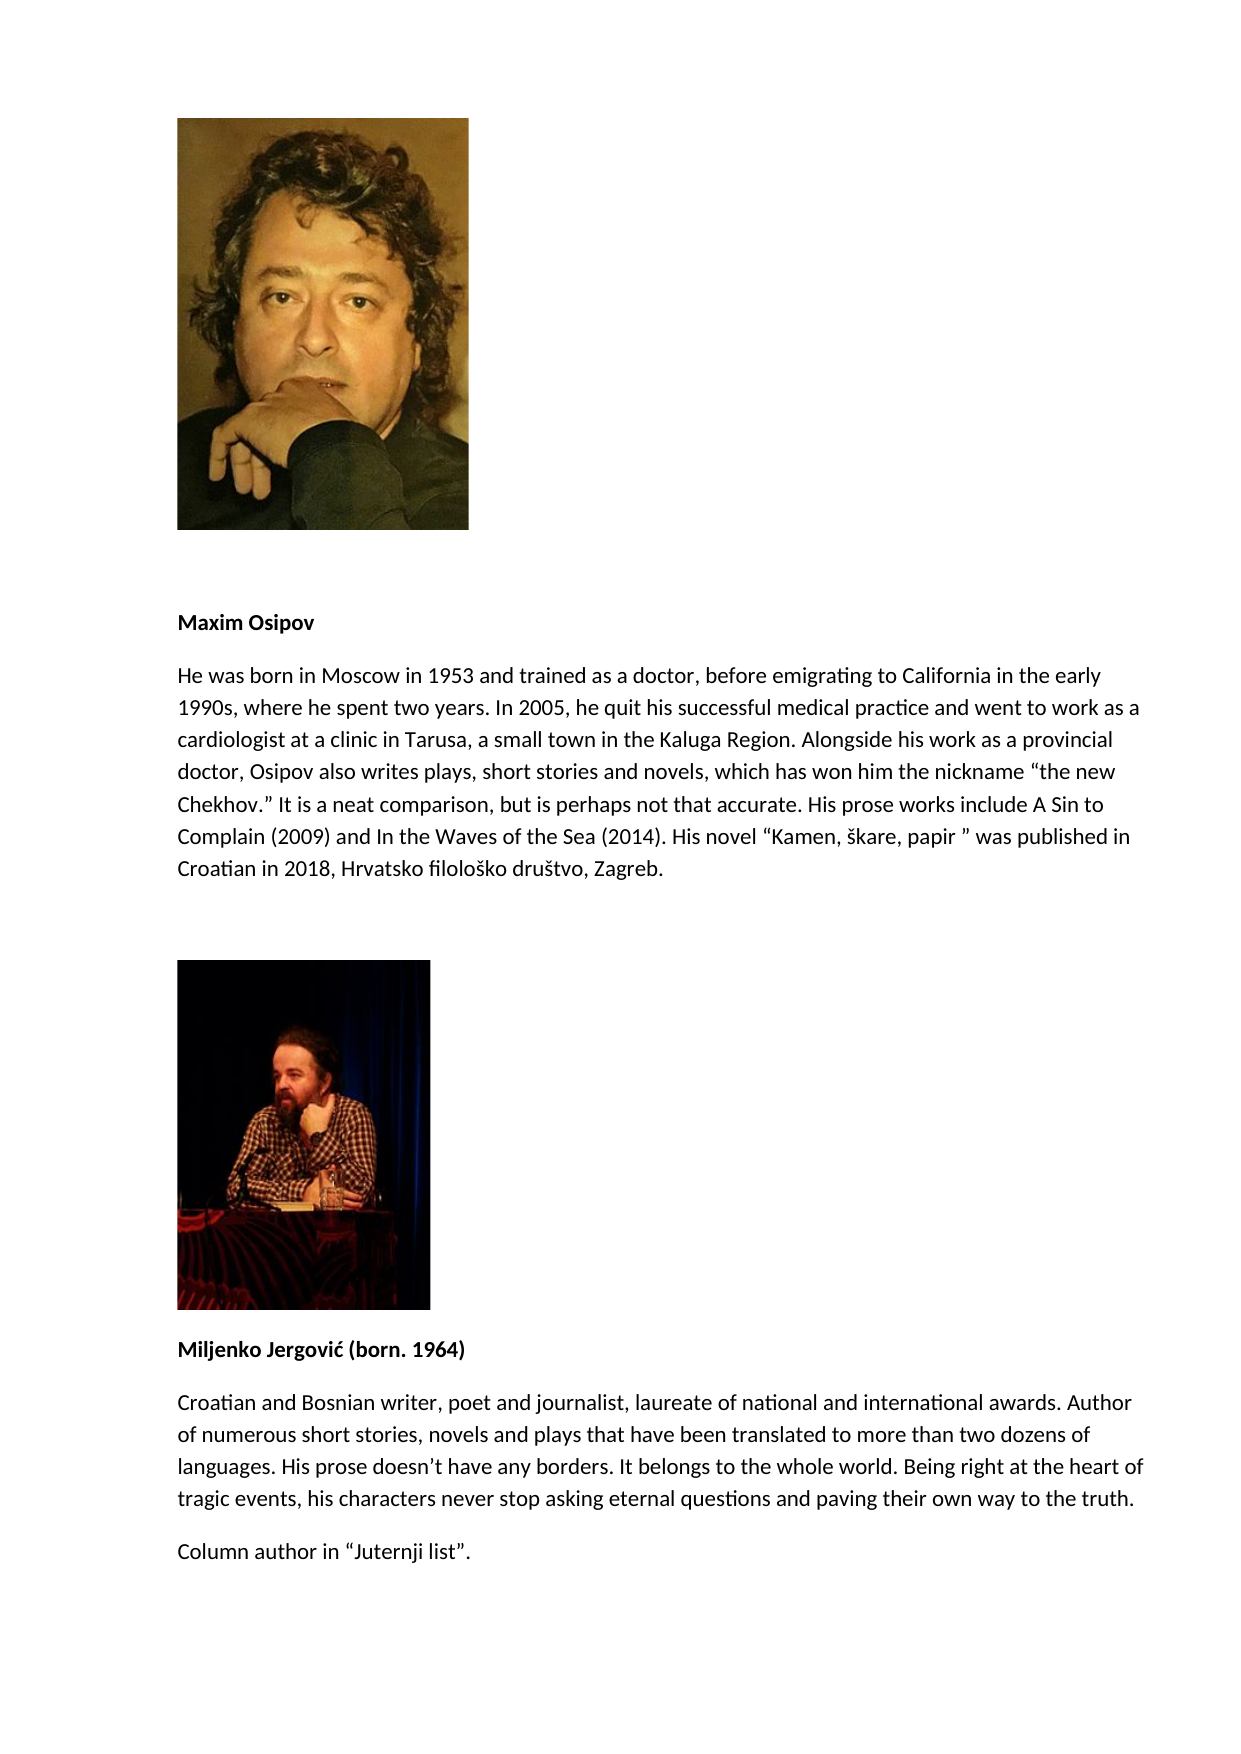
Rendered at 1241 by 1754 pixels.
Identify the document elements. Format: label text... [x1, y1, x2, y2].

picture [177, 960, 431, 1310]
picture [177, 118, 469, 530]
text Column author in “Juternji list”. [177, 1537, 1152, 1565]
text Maxim Osipov [177, 608, 1152, 636]
text He was born in Moscow in 1953 and trained as a doctor, before emigrating to California in the early 1990s, where he spent two years. In 2005, he quit his successful medical practice and went to work as a cardiologist at a clinic in Tarusa, a small town in the Kaluga Region. Alongside his work as a provincial doctor, Osipov also writes plays, short stories and novels, which has won him the nickname “the new Chekhov.” It is a neat comparison, but is perhaps not that accurate. His prose works include A Sin to Complain (2009) and In the Waves of the Sea (2014). His novel “Kamen, škare, papir [177, 661, 1152, 882]
text Miljenko Jergović (born. 1964) [177, 1335, 1152, 1363]
text Croatian and Bosnian writer, poet and journalist, laureate of national and international awards. Author of numerous short stories, novels and plays that have been translated to more than two dozens of languages. His prose doesn’t have any borders. It belongs to the whole world. Being right at the heart of tragic events, his characters never stop asking eternal questions and paving their own way to the truth. [177, 1388, 1152, 1512]
